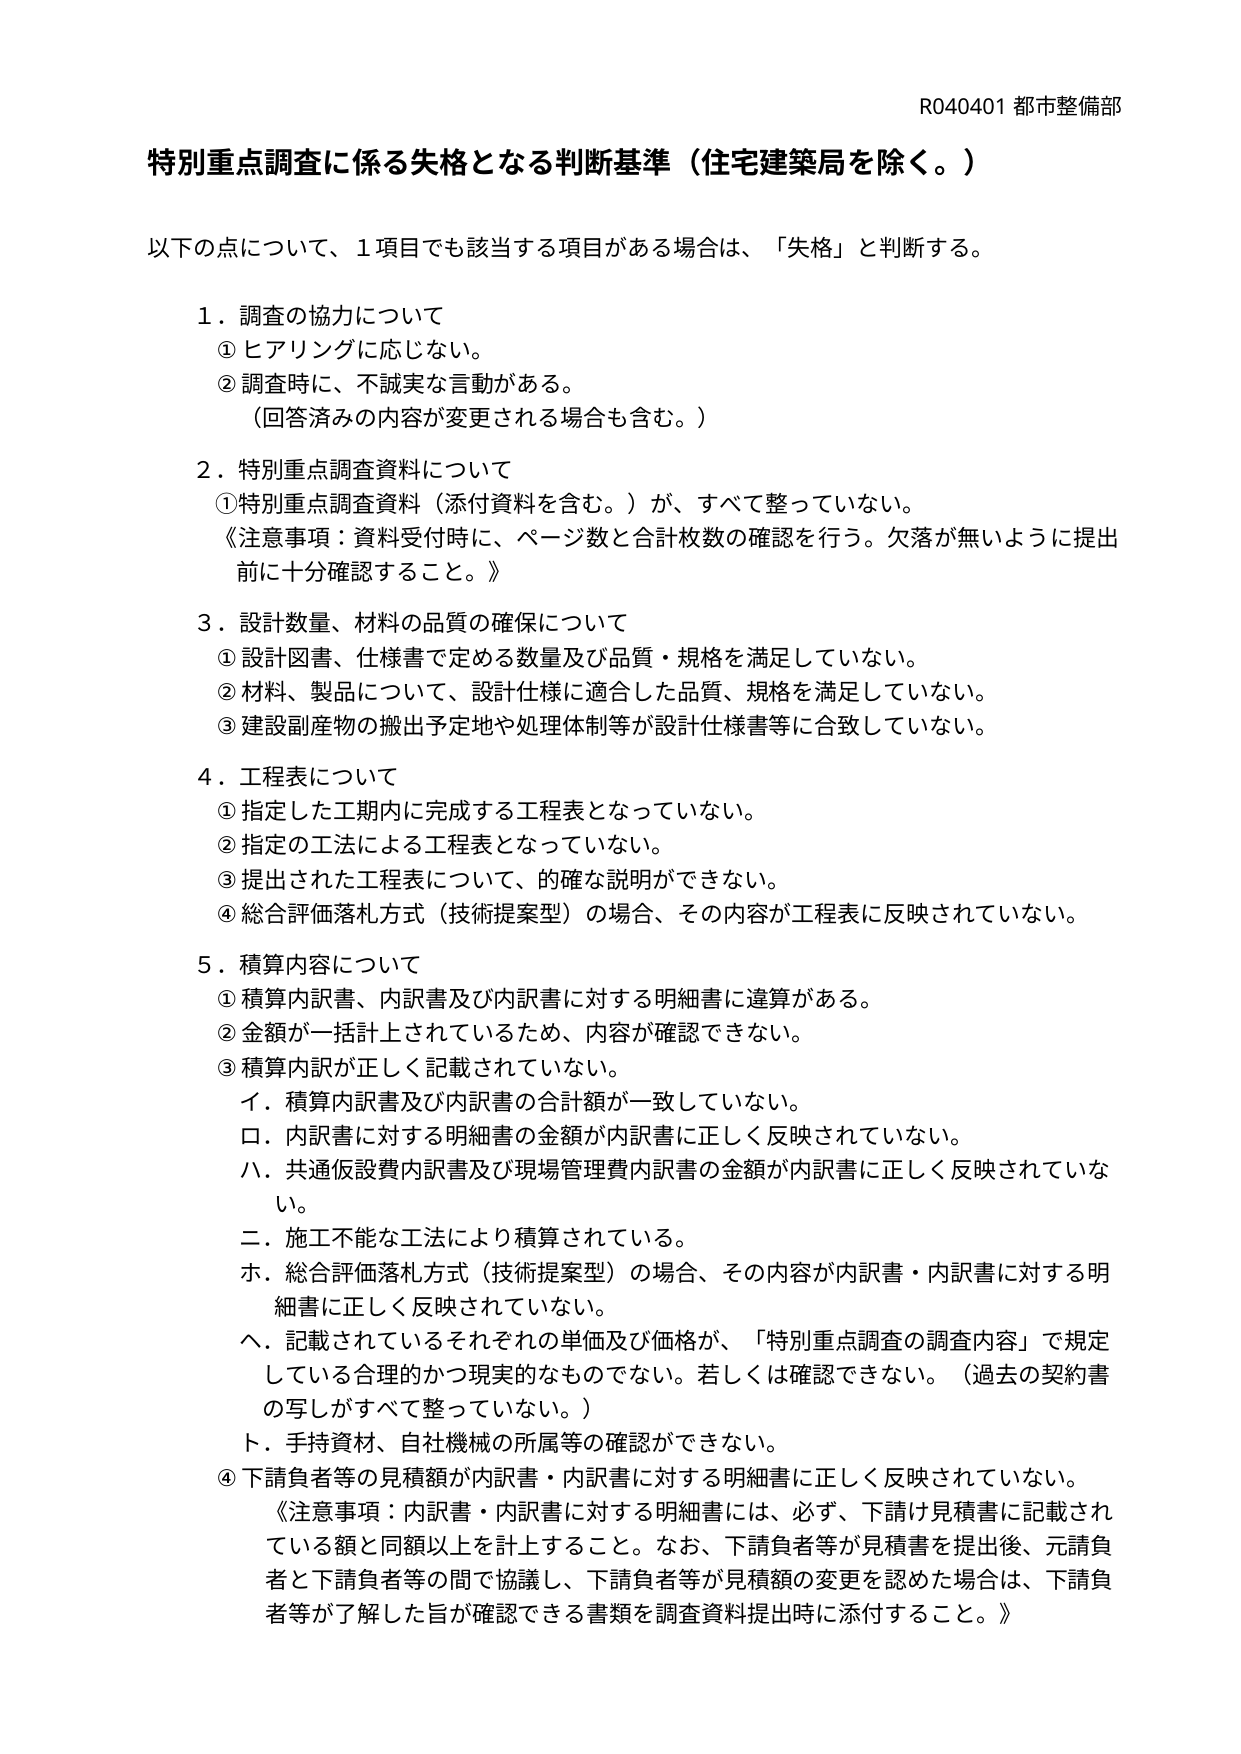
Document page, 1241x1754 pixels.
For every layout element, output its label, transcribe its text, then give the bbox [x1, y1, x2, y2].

text ト．手持資材、自社機械の所属等の確認ができない。 [239, 1425, 1122, 1459]
text 《注意事項：内訳書・内訳書に対する明細書には、必ず、下請け見積書に記載されている額と同額以上を計上すること。なお、下請負者等が見積書を提出後、元請負者と下請負者等の間で協議し、下請負者等が見積額の変更を認めた場合は、下請負者等が了解した旨が確認できる書類を調査資料提出時に添付すること。》 [266, 1493, 1122, 1630]
text ３．設計数量、材料の品質の確保について [148, 605, 1122, 639]
text ②材料、製品について、設計仕様に適合した品質、規格を満足していない。 [148, 673, 1122, 707]
text １．調査の協力について [148, 297, 1122, 331]
text ヘ．記載されているそれぞれの単価及び価格が、「特別重点調査の調査内容」で規定している合理的かつ現実的なものでない。若しくは確認できない。（過去の契約書の写しがすべて整っていない。） [239, 1322, 1122, 1425]
text ニ．施工不能な工法により積算されている。 [239, 1220, 1122, 1254]
text ホ．総合評価落札方式（技術提案型）の場合、その内容が内訳書・内訳書に対する明細書に正しく反映されていない。 [239, 1254, 1122, 1322]
text ①ヒアリングに応じない。 [148, 331, 1122, 366]
text ４．工程表について [148, 758, 1122, 793]
text 以下の点について、１項目でも該当する項目がある場合は、「失格」と判断する。 [148, 229, 1122, 263]
text ②指定の工法による工程表となっていない。 [148, 827, 1122, 861]
text ２．特別重点調査資料について [148, 451, 1122, 485]
text ①指定した工期内に完成する工程表となっていない。 [148, 793, 1122, 827]
text ②調査時に、不誠実な言動がある。 [148, 366, 1122, 400]
text ④総合評価落札方式（技術提案型）の場合、その内容が工程表に反映されていない。 [148, 895, 1122, 929]
text ハ．共通仮設費内訳書及び現場管理費内訳書の金額が内訳書に正しく反映されていない。 [239, 1151, 1122, 1220]
text ①設計図書、仕様書で定める数量及び品質・規格を満足していない。 [148, 639, 1122, 673]
text ロ．内訳書に対する明細書の金額が内訳書に正しく反映されていない。 [148, 1117, 1122, 1151]
text ②金額が一括計上されているため、内容が確認できない。 [148, 1015, 1122, 1049]
text 《注意事項：資料受付時に、ページ数と合計枚数の確認を行う。欠落が無いように提出前に十分確認すること。》 [191, 519, 1122, 588]
text 特別重点調査に係る失格となる判断基準（住宅建築局を除く。） [148, 126, 1122, 195]
text イ．積算内訳書及び内訳書の合計額が一致していない。 [148, 1083, 1122, 1117]
text ③提出された工程表について、的確な説明ができない。 [148, 861, 1122, 895]
text ③建設副産物の搬出予定地や処理体制等が設計仕様書等に合致していない。 [148, 707, 1122, 741]
text ③積算内訳が正しく記載されていない。 [148, 1049, 1122, 1083]
text ④下請負者等の見積額が内訳書・内訳書に対する明細書に正しく反映されていない。 [148, 1459, 1122, 1493]
text ①積算内訳書、内訳書及び内訳書に対する明細書に違算がある。 [148, 981, 1122, 1015]
text ５．積算内容について [148, 946, 1122, 981]
text （回答済みの内容が変更される場合も含む。） [148, 400, 1122, 434]
text ①特別重点調査資料（添付資料を含む。）が、すべて整っていない。 [148, 485, 1122, 519]
